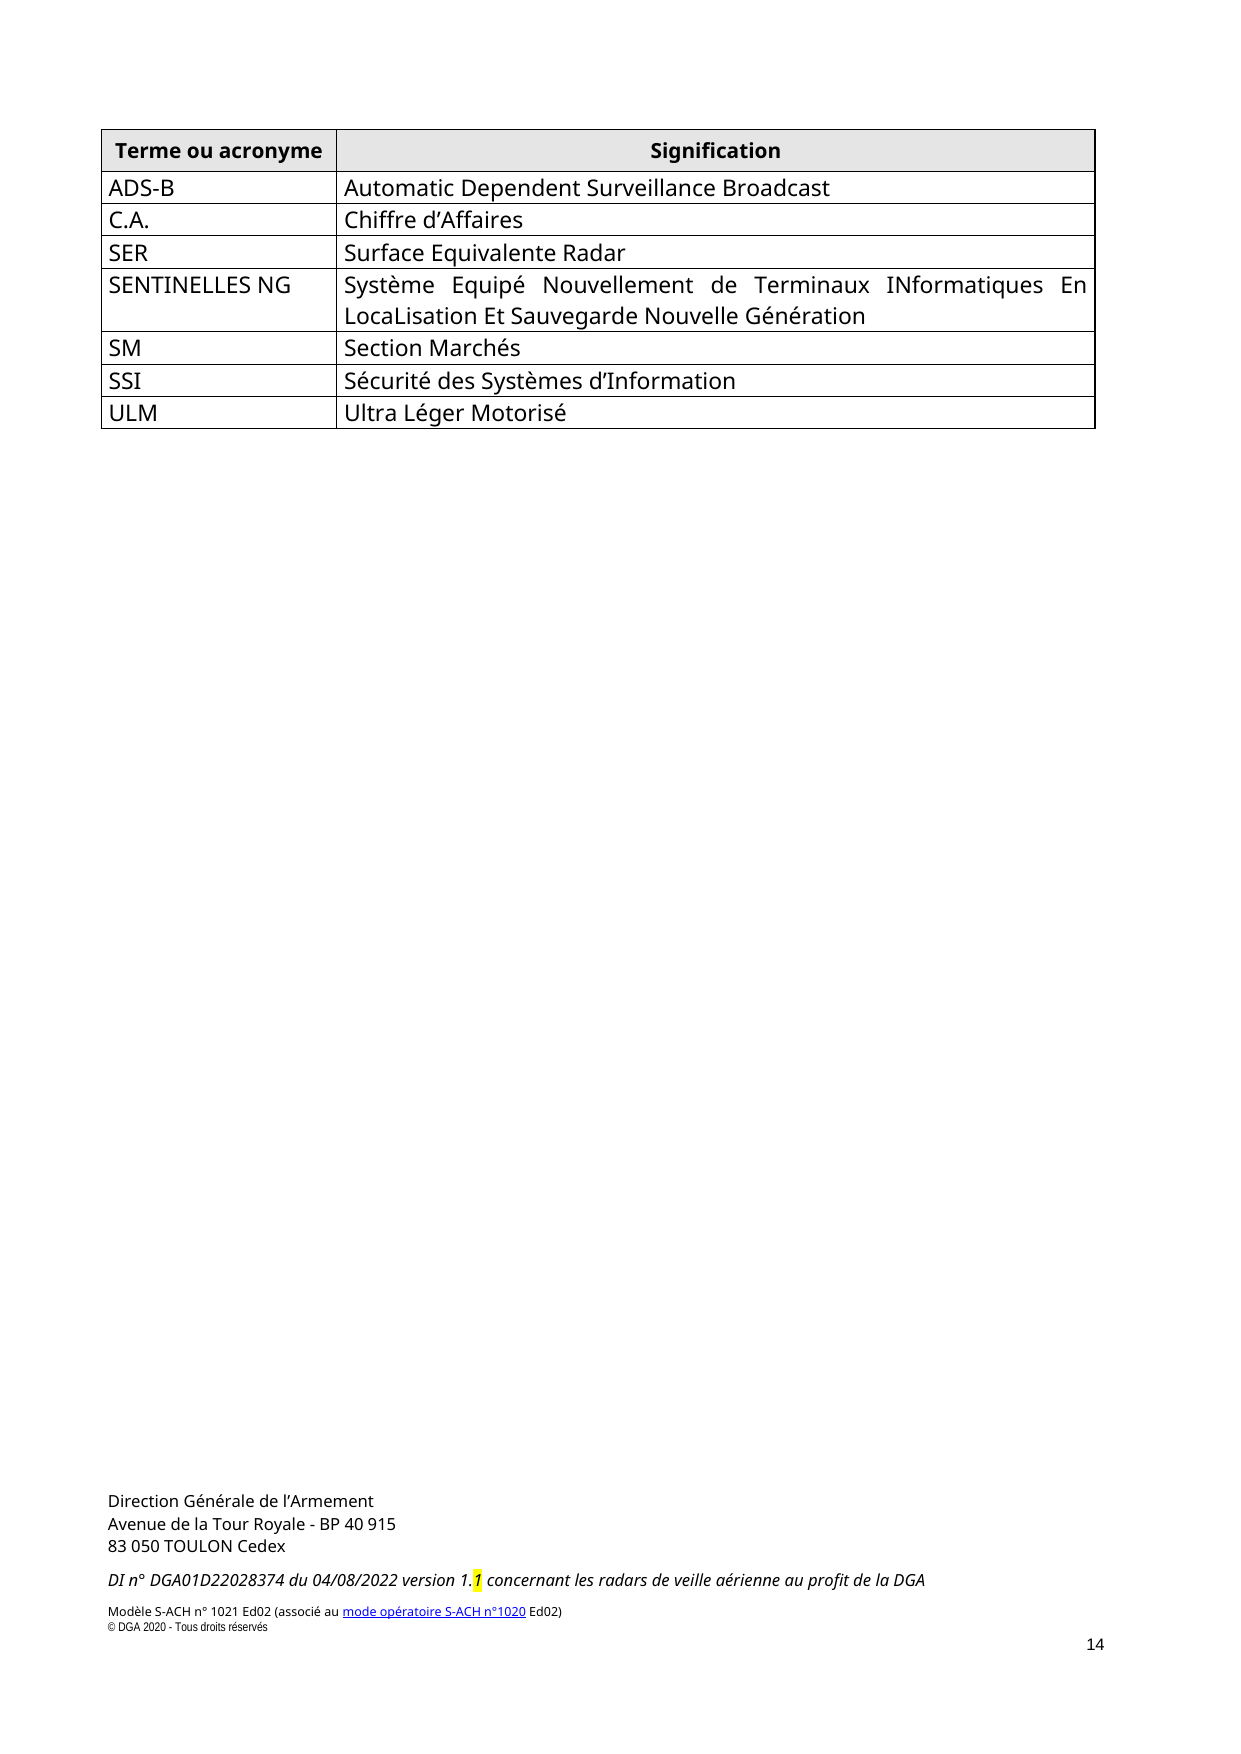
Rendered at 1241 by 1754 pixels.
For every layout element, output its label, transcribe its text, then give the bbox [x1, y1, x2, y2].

table_cell C.A. [102, 204, 336, 235]
table_cell Système Equipé Nouvellement de Terminaux INformatiques En LocaLisation Et Sauvegarde Nouvelle Génération [337, 269, 1094, 331]
table_cell ADS-B [102, 172, 336, 203]
table_cell ULM [102, 397, 336, 428]
table_cell Sécurité des Systèmes d’Information [337, 365, 1094, 396]
table_cell SM [102, 332, 336, 363]
table_cell Chiffre d’Affaires [337, 204, 1094, 235]
table_cell SSI [102, 365, 336, 396]
table_cell Automatic Dependent Surveillance Broadcast [337, 172, 1094, 203]
table_cell Surface Equivalente Radar [337, 236, 1094, 268]
table_cell SENTINELLES NG [102, 269, 336, 331]
table_cell Ultra Léger Motorisé [337, 397, 1094, 428]
table_cell SER [102, 236, 336, 268]
table_cell Section Marchés [337, 332, 1094, 363]
table_header Signification [337, 130, 1094, 171]
table_header Terme ou acronyme [102, 130, 336, 171]
